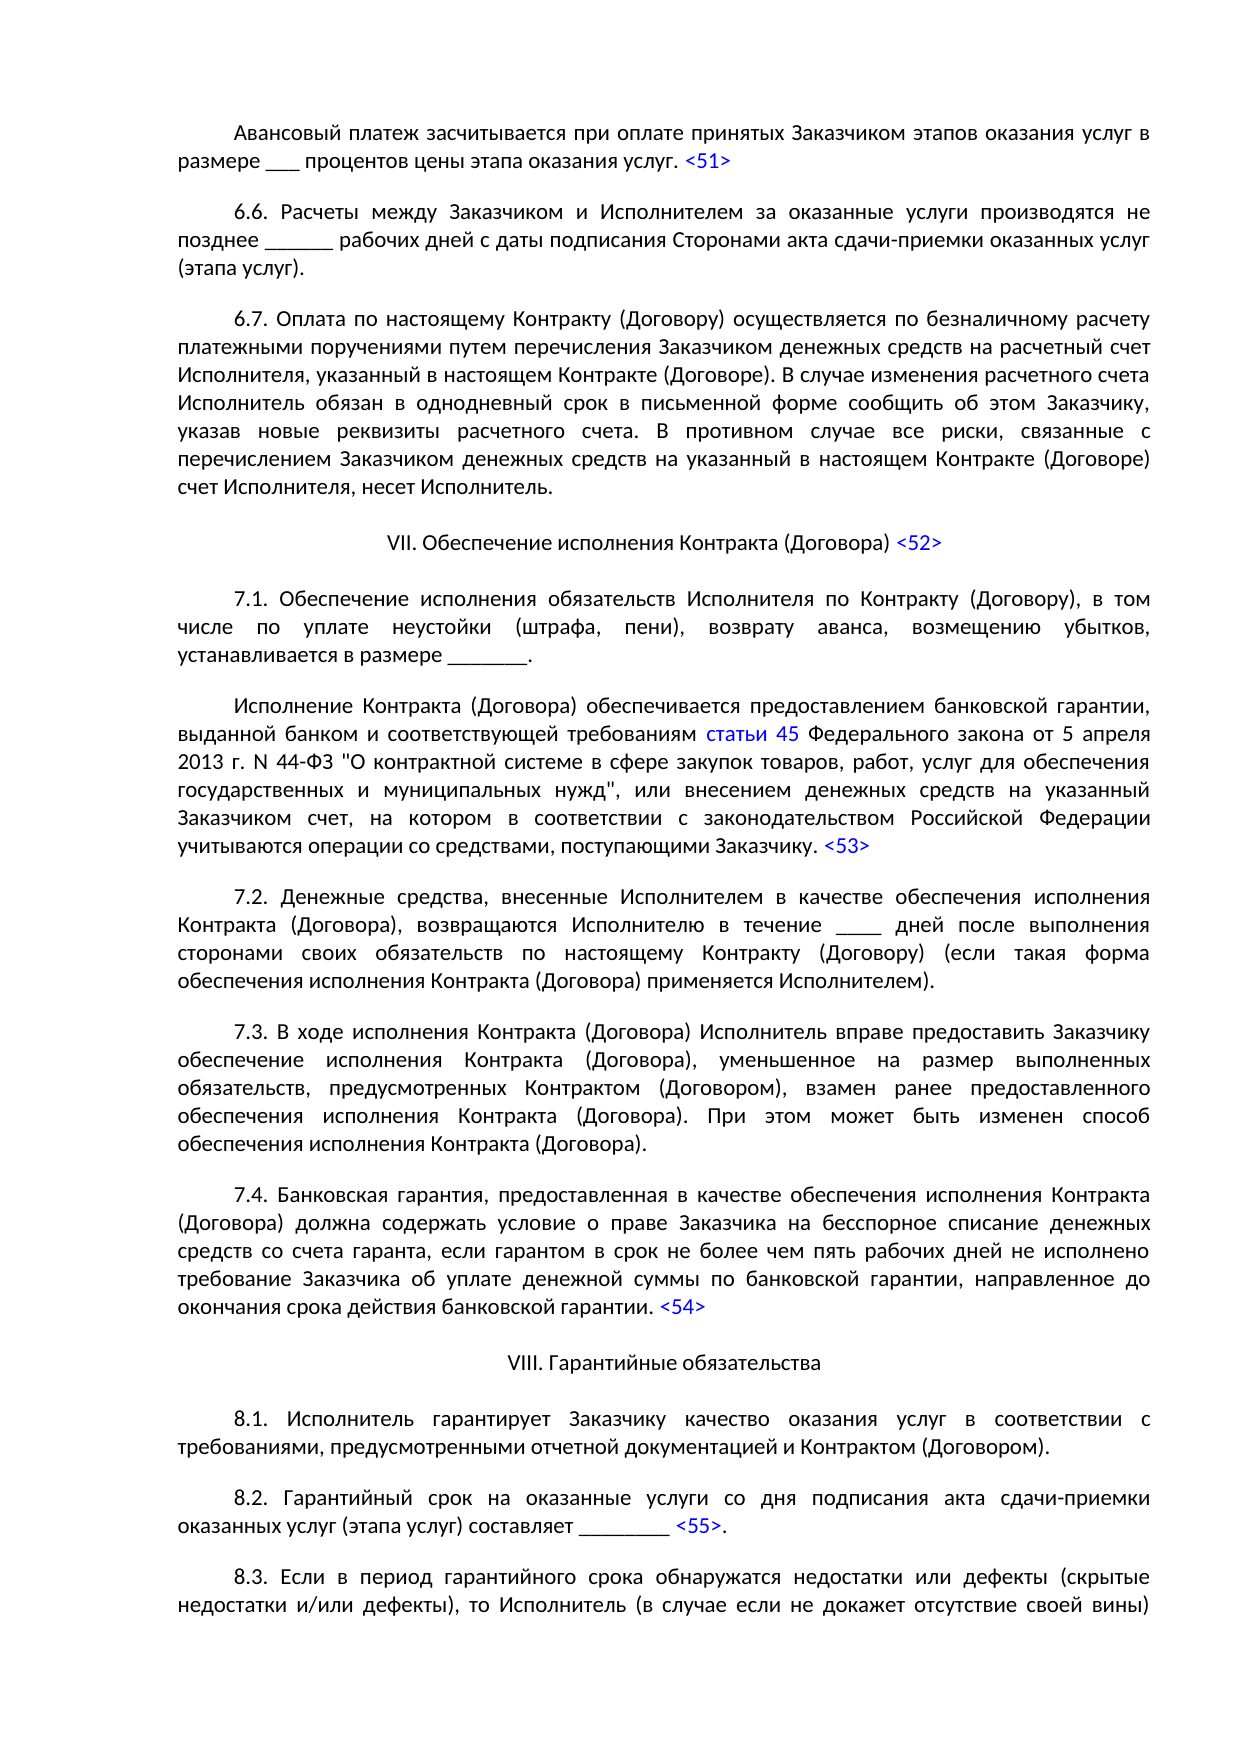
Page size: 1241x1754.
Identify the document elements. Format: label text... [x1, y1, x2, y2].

text Авансовый платеж засчитывается при оплате принятых Заказчиком этапов оказания услуг в размере ___ процентов цены этапа оказания услуг. <51> [177, 118, 1152, 174]
text VIII. Гарантийные обязательства [177, 1348, 1152, 1376]
text 8.1. Исполнитель гарантирует Заказчику качество оказания услуг в соответствии с требованиями, предусмотренными отчетной документацией и Контрактом (Договором). [177, 1404, 1152, 1461]
text Исполнение Контракта (Договора) обеспечивается предоставлением банковской гарантии, выданной банком и соответствующей требованиям статьи 45 Федерального закона от 5 апреля 2013 г. N 44-ФЗ "О контрактной системе в сфере закупок товаров, работ, услуг для обеспечения государственных и муниципальных нужд", или внесением денежных средств на указанный Заказчиком счет, на котором в соответствии с законодательством Российской Федерации учитываются операции со средствами, поступающими Заказчику. <53> [177, 691, 1152, 859]
text 8.2. Гарантийный срок на оказанные услуги со дня подписания акта сдачи-приемки оказанных услуг (этапа услуг) составляет ________ <55>. [177, 1483, 1152, 1539]
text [177, 1562, 1152, 1618]
text 6.7. Оплата по настоящему Контракту (Договору) осуществляется по безналичному расчету платежными поручениями путем перечисления Заказчиком денежных средств на расчетный счет Исполнителя, указанный в настоящем Контракте (Договоре). В случае изменения расчетного счета Исполнитель обязан в однодневный срок в письменной форме сообщить об этом Заказчику, указав новые реквизиты расчетного счета. В противном случае все риски, связанные с перечислением Заказчиком денежных средств на указанный в настоящем Контракте (Договоре) счет Исполнителя, несет Исполнитель. [177, 304, 1152, 500]
text 6.6. Расчеты между Заказчиком и Исполнителем за оказанные услуги производятся не позднее ______ рабочих дней с даты подписания Сторонами акта сдачи-приемки оказанных услуг (этапа услуг). [177, 197, 1152, 281]
text 7.3. В ходе исполнения Контракта (Договора) Исполнитель вправе предоставить Заказчику обеспечение исполнения Контракта (Договора), уменьшенное на размер выполненных обязательств, предусмотренных Контрактом (Договором), взамен ранее предоставленного обеспечения исполнения Контракта (Договора). При этом может быть изменен способ обеспечения исполнения Контракта (Договора). [177, 1017, 1152, 1157]
text VII. Обеспечение исполнения Контракта (Договора) <52> [177, 528, 1152, 556]
text 7.2. Денежные средства, внесенные Исполнителем в качестве обеспечения исполнения Контракта (Договора), возвращаются Исполнителю в течение ____ дней после выполнения сторонами своих обязательств по настоящему Контракту (Договору) (если такая форма обеспечения исполнения Контракта (Договора) применяется Исполнителем). [177, 882, 1152, 994]
text 7.4. Банковская гарантия, предоставленная в качестве обеспечения исполнения Контракта (Договора) должна содержать условие о праве Заказчика на бесспорное списание денежных средств со счета гаранта, если гарантом в срок не более чем пять рабочих дней не исполнено требование Заказчика об уплате денежной суммы по банковской гарантии, направленное до окончания срока действия банковской гарантии. <54> [177, 1180, 1152, 1320]
text 7.1. Обеспечение исполнения обязательств Исполнителя по Контракту (Договору), в том числе по уплате неустойки (штрафа, пени), возврату аванса, возмещению убытков, устанавливается в размере _______. [177, 584, 1152, 668]
